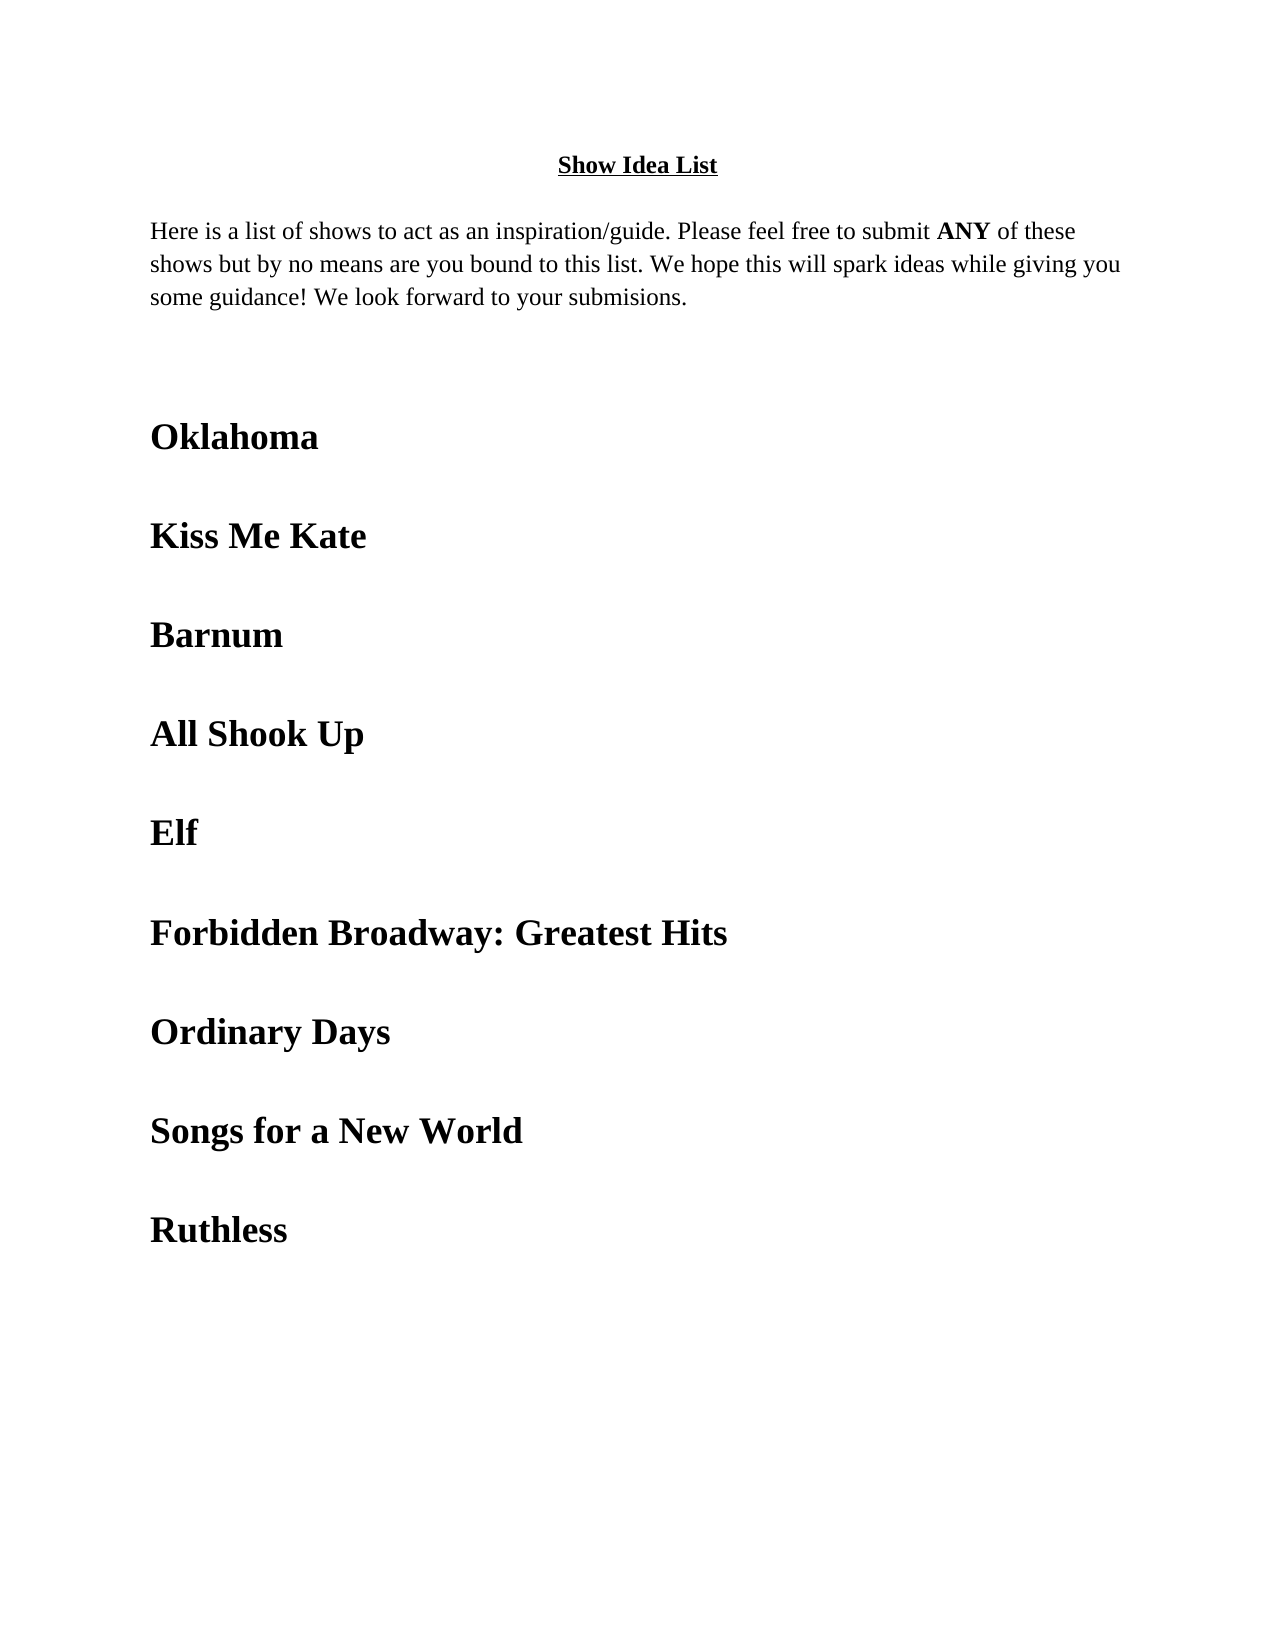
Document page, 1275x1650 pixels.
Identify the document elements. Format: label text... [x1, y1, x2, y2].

text Oklahoma [150, 414, 1125, 457]
text Forbidden Broadway: Greatest Hits [150, 910, 1125, 953]
text All Shook Up [150, 712, 1125, 755]
text Kiss Me Kate [150, 513, 1125, 556]
text Ruthless [150, 1207, 1125, 1251]
text Here is a list of shows to act as an inspiration/guide. Please feel free to submit ANY of these shows but by no means are you bound to this list. We hope this will spark ideas while giving you some guidance! We look forward to your submisions. [150, 216, 1125, 311]
text Show Idea List [150, 150, 1125, 179]
text Elf [150, 811, 1125, 854]
text Ordinary Days [150, 1009, 1125, 1052]
text Barnum [150, 612, 1125, 656]
text Songs for a New World [150, 1108, 1125, 1151]
